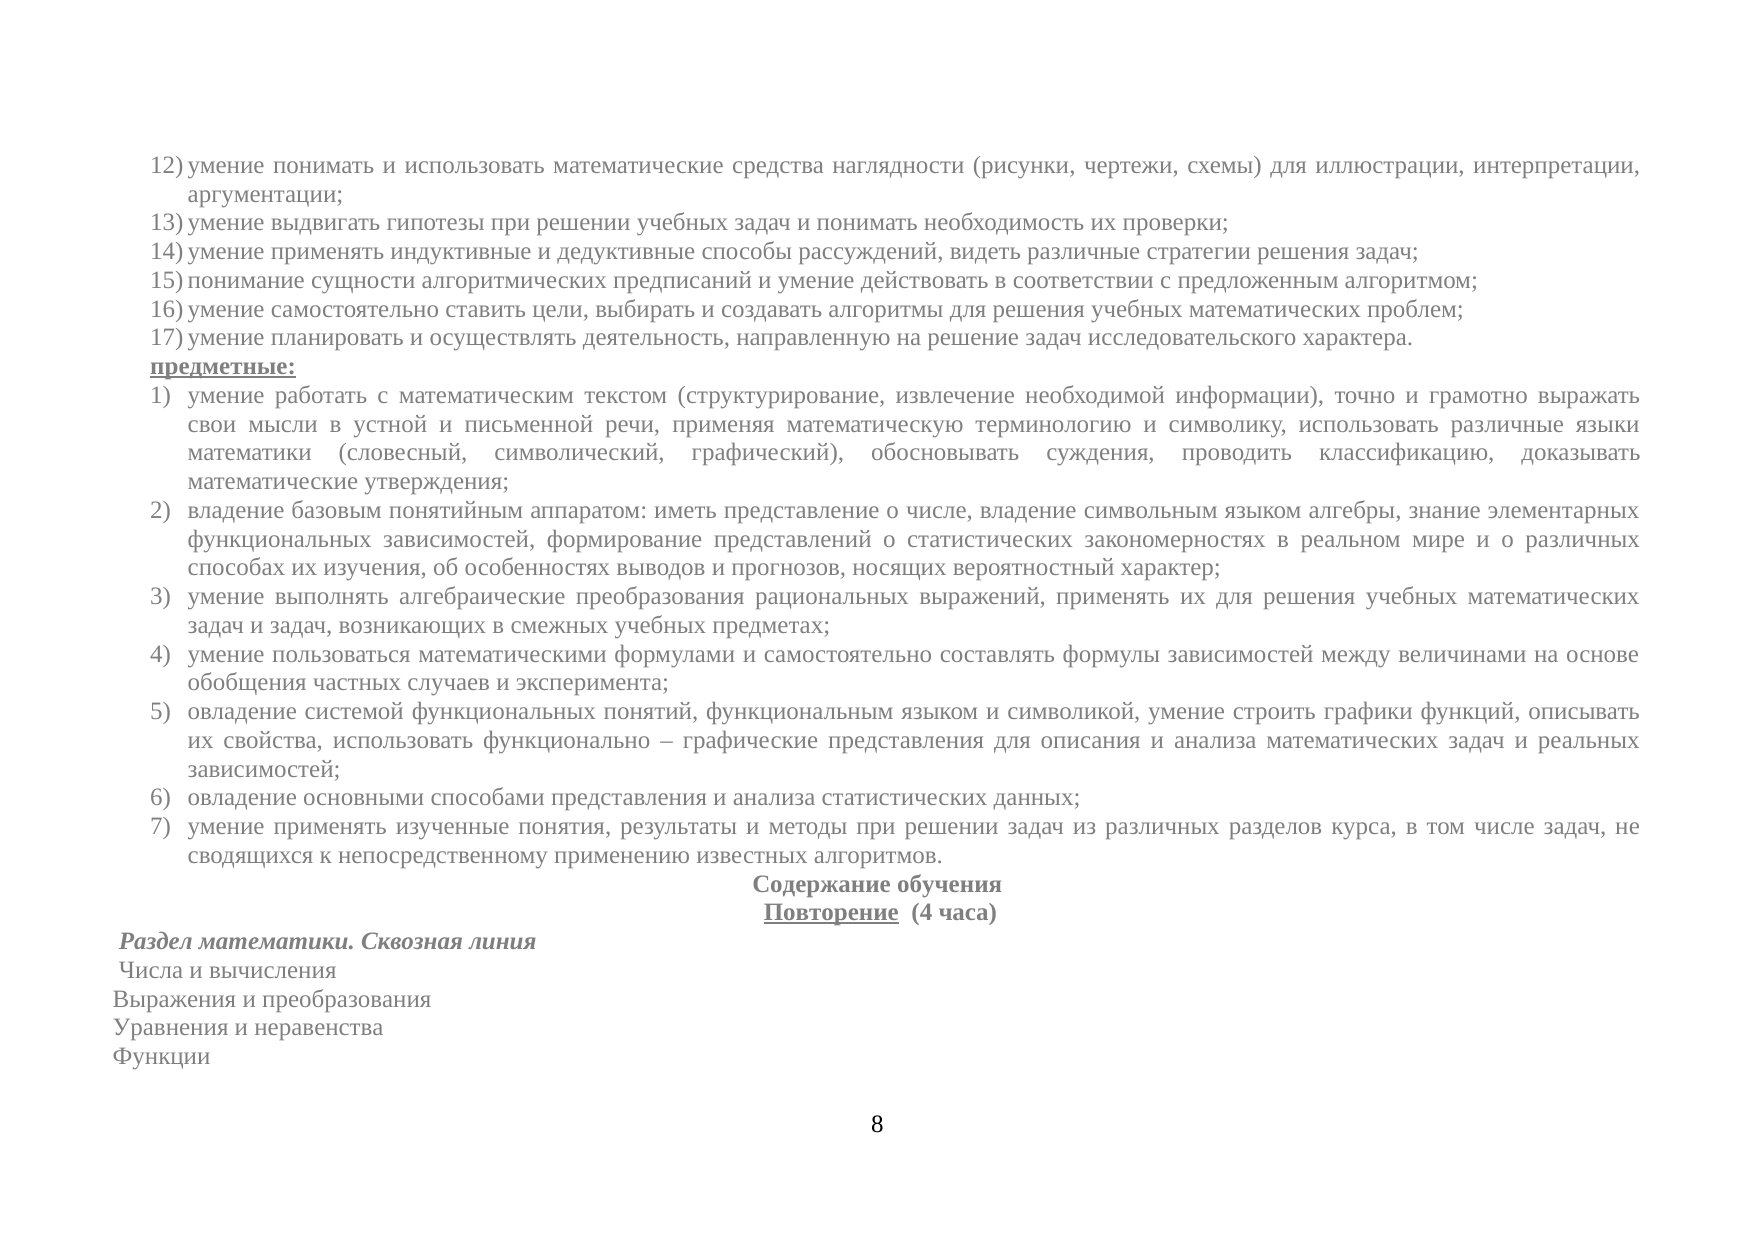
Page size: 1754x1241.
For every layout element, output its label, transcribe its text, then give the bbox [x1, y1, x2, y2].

list умение применять изученные понятия, результаты и методы при решении задач из различных разделов курса, в том числе задач, не сводящихся к непосредственному применению известных алгоритмов. [150, 811, 1641, 869]
list умение понимать и использовать математические средства наглядности (рисунки, чертежи, схемы) для иллюстрации, интерпретации, аргументации; [150, 150, 1641, 207]
text Содержание обучения [112, 869, 1641, 897]
list владение базовым понятийным аппаратом: иметь представление о числе, владение символьным языком алгебры, знание элементарных функциональных зависимостей, формирование представлений о статистических закономерностях в реальном мире и о различных способах их изучения, об особенностях выводов и прогнозов, носящих вероятностный характер; [150, 495, 1641, 581]
list умение самостоятельно ставить цели, выбирать и создавать алгоритмы для решения учебных математических проблем; [150, 294, 1641, 322]
list овладение основными способами представления и анализа статистических данных; [150, 782, 1641, 811]
list понимание сущности алгоритмических предписаний и умение действовать в соответствии с предложенным алгоритмом; [150, 265, 1641, 294]
text Функции [112, 1041, 1641, 1070]
list умение выдвигать гипотезы при решении учебных задач и понимать необходимость их проверки; [150, 207, 1641, 236]
list умение пользоваться математическими формулами и самостоятельно составлять формулы зависимостей между величинами на основе обобщения частных случаев и эксперимента; [150, 639, 1641, 696]
text Числа и вычисления [112, 955, 1641, 984]
text Выражения и преобразования [112, 984, 1641, 1012]
list умение планировать и осуществлять деятельность, направленную на решение задач исследовательского характера. [150, 322, 1641, 351]
list овладение системой функциональных понятий, функциональным языком и символикой, умение строить графики функций, описывать их свойства, использовать функционально – графические представления для описания и анализа математических задач и реальных зависимостей; [150, 696, 1641, 782]
list умение выполнять алгебраические преобразования рациональных выражений, применять их для решения учебных математических задач и задач, возникающих в смежных учебных предметах; [150, 581, 1641, 639]
text Повторение (4 часа) [112, 897, 1641, 926]
text Раздел математики. Сквозная линия [112, 926, 1641, 955]
text Уравнения и неравенства [112, 1012, 1641, 1041]
text предметные: [150, 351, 1641, 380]
list умение применять индуктивные и дедуктивные способы рассуждений, видеть различные стратегии решения задач; [150, 236, 1641, 265]
list умение работать с математическим текстом (структурирование, извлечение необходимой информации), точно и грамотно выражать свои мысли в устной и письменной речи, применяя математическую терминологию и символику, использовать различные языки математики (словесный, символический, графический), обосновывать суждения, проводить классификацию, доказывать математические утверждения; [150, 380, 1641, 495]
